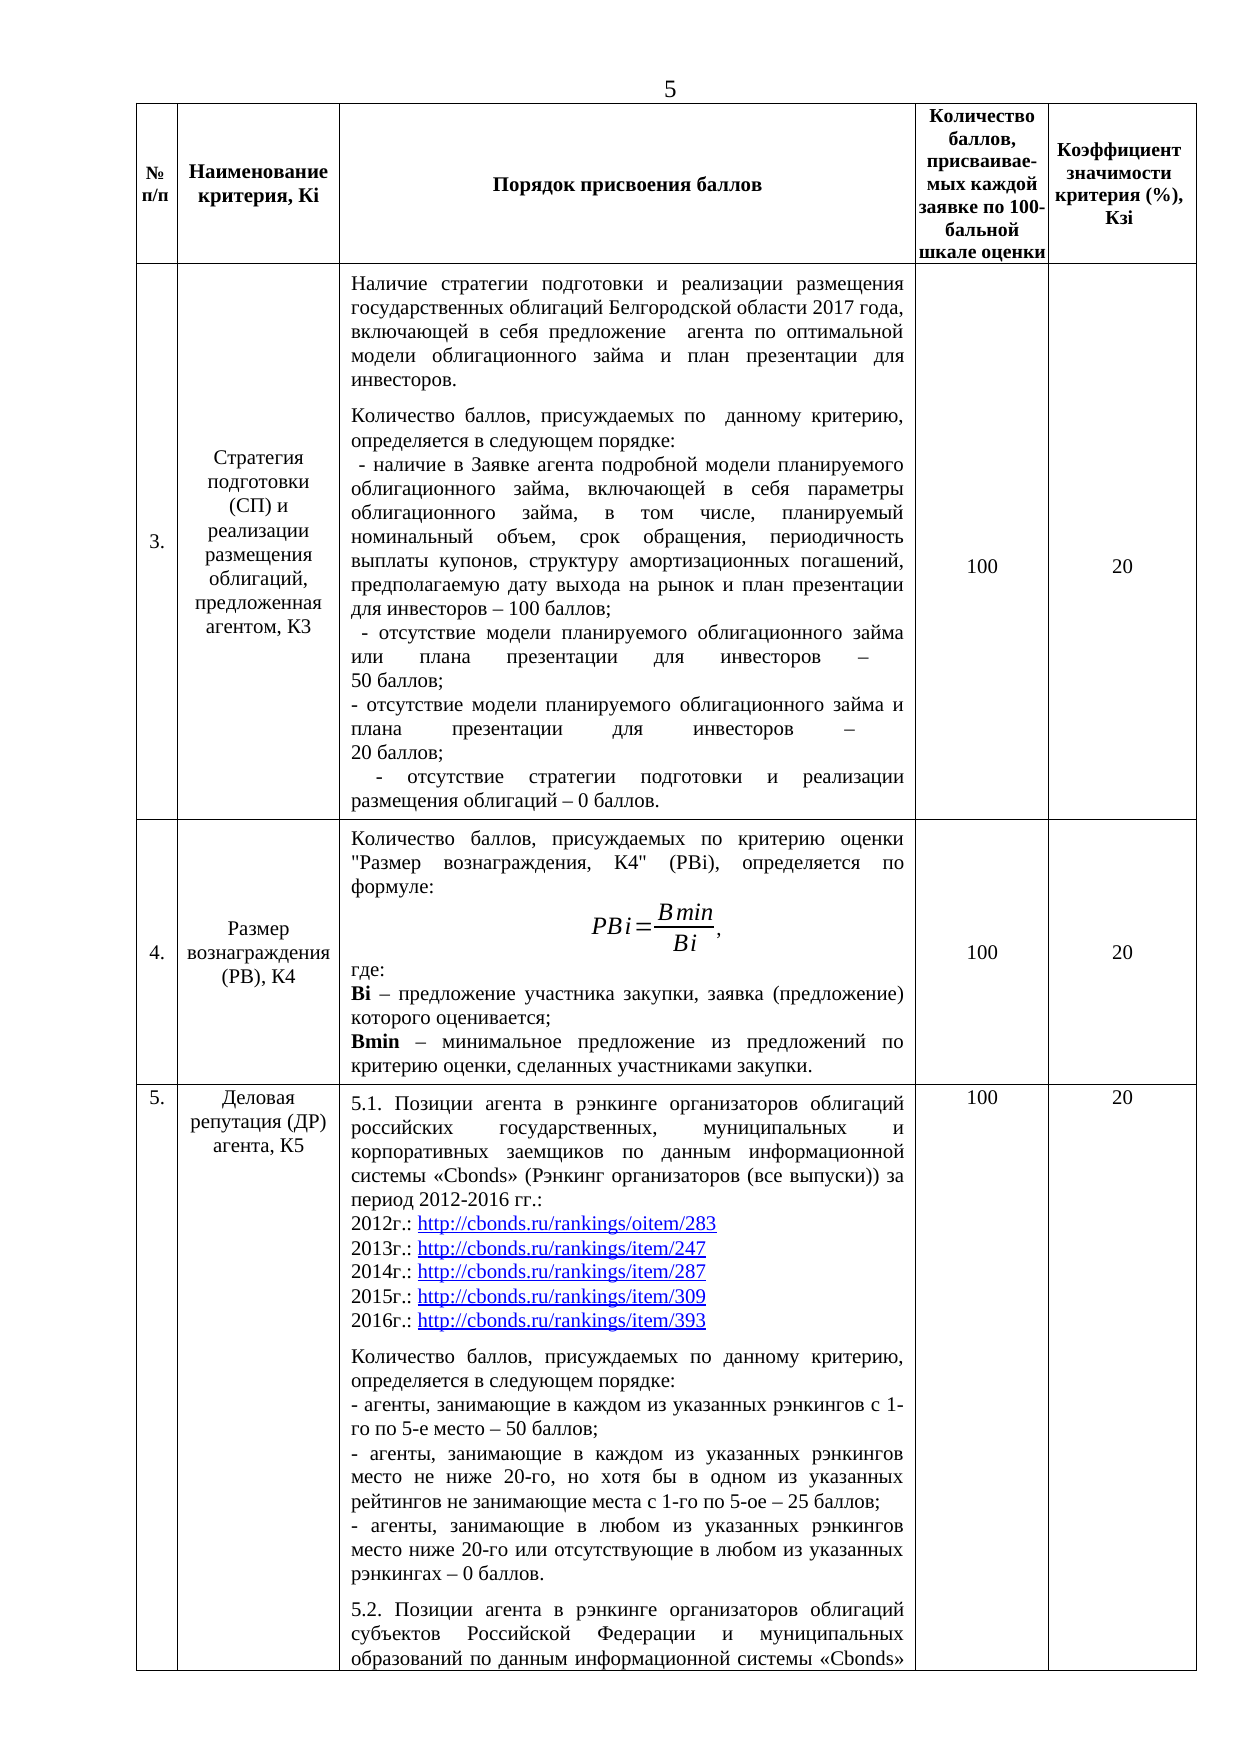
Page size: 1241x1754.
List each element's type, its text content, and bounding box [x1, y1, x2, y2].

table_cell 20 [1049, 1085, 1196, 1669]
table_cell Стратегия подготовки (СП) и реализации размещения облигаций, предложенная агентом, К3 [178, 264, 339, 819]
table_cell Наличие стратегии подготовки и реализации размещения государственных облигаций Белгородской области 2017 года, включающей в себя предложение агента по оптимальной модели облигационного займа и план презентации для инвесторов. Количество баллов, присуждаемых по данному критерию, определяется в следующем порядке: - наличие в Заявке агента подробной модели планируемого облигационного займа, включающей в себя параметры облигационного займа, в том числе, планируемый номинальный объем, срок обращения, периодичность выплаты купонов, структуру амортизационных погашений, предполагаемую дату выхода на рынок и план презентации для инвесторов – 100 баллов; - отсутствие модели планируемого облигационного займа или плана презентации для инвесторов – 50 баллов; - отсутствие модели планируемого облигационного займа и плана презентации для инвесторов – 20 баллов; - отсутствие стратегии подготовки и реализации размещения облигаций – 0 баллов. [340, 264, 915, 819]
table_header Наименование критерия, Кi [178, 104, 339, 263]
table_cell 5. [137, 1085, 177, 1669]
table_header № п/п [137, 104, 177, 263]
table_cell Количество баллов, присуждаемых по критерию оценки "Размер вознаграждения, К4" (РВi), определяется по формуле: , где: Вi – предложение участника закупки, заявка (предложение) которого оценивается; Вmin – минимальное предложение из предложений по критерию оценки, сделанных участниками закупки. [340, 820, 915, 1084]
table_header Коэффициент значимости критерия (%), Кзi [1049, 104, 1196, 263]
table_cell 20 [1049, 820, 1196, 1084]
table_cell 100 [916, 1085, 1048, 1669]
table_header Порядок присвоения баллов [340, 104, 915, 263]
table_cell Деловая репутация (ДР) агента, К5 [178, 1085, 339, 1669]
table_header Количество баллов, присваивае-мых каждой заявке по 100-бальной шкале оценки [916, 104, 1048, 263]
table_cell 100 [916, 820, 1048, 1084]
table_cell 20 [1049, 264, 1196, 819]
table_cell 100 [916, 264, 1048, 819]
table_cell 4. [137, 820, 177, 1084]
table_cell Размер вознаграждения (РВ), К4 [178, 820, 339, 1084]
table_cell 3. [137, 264, 177, 819]
